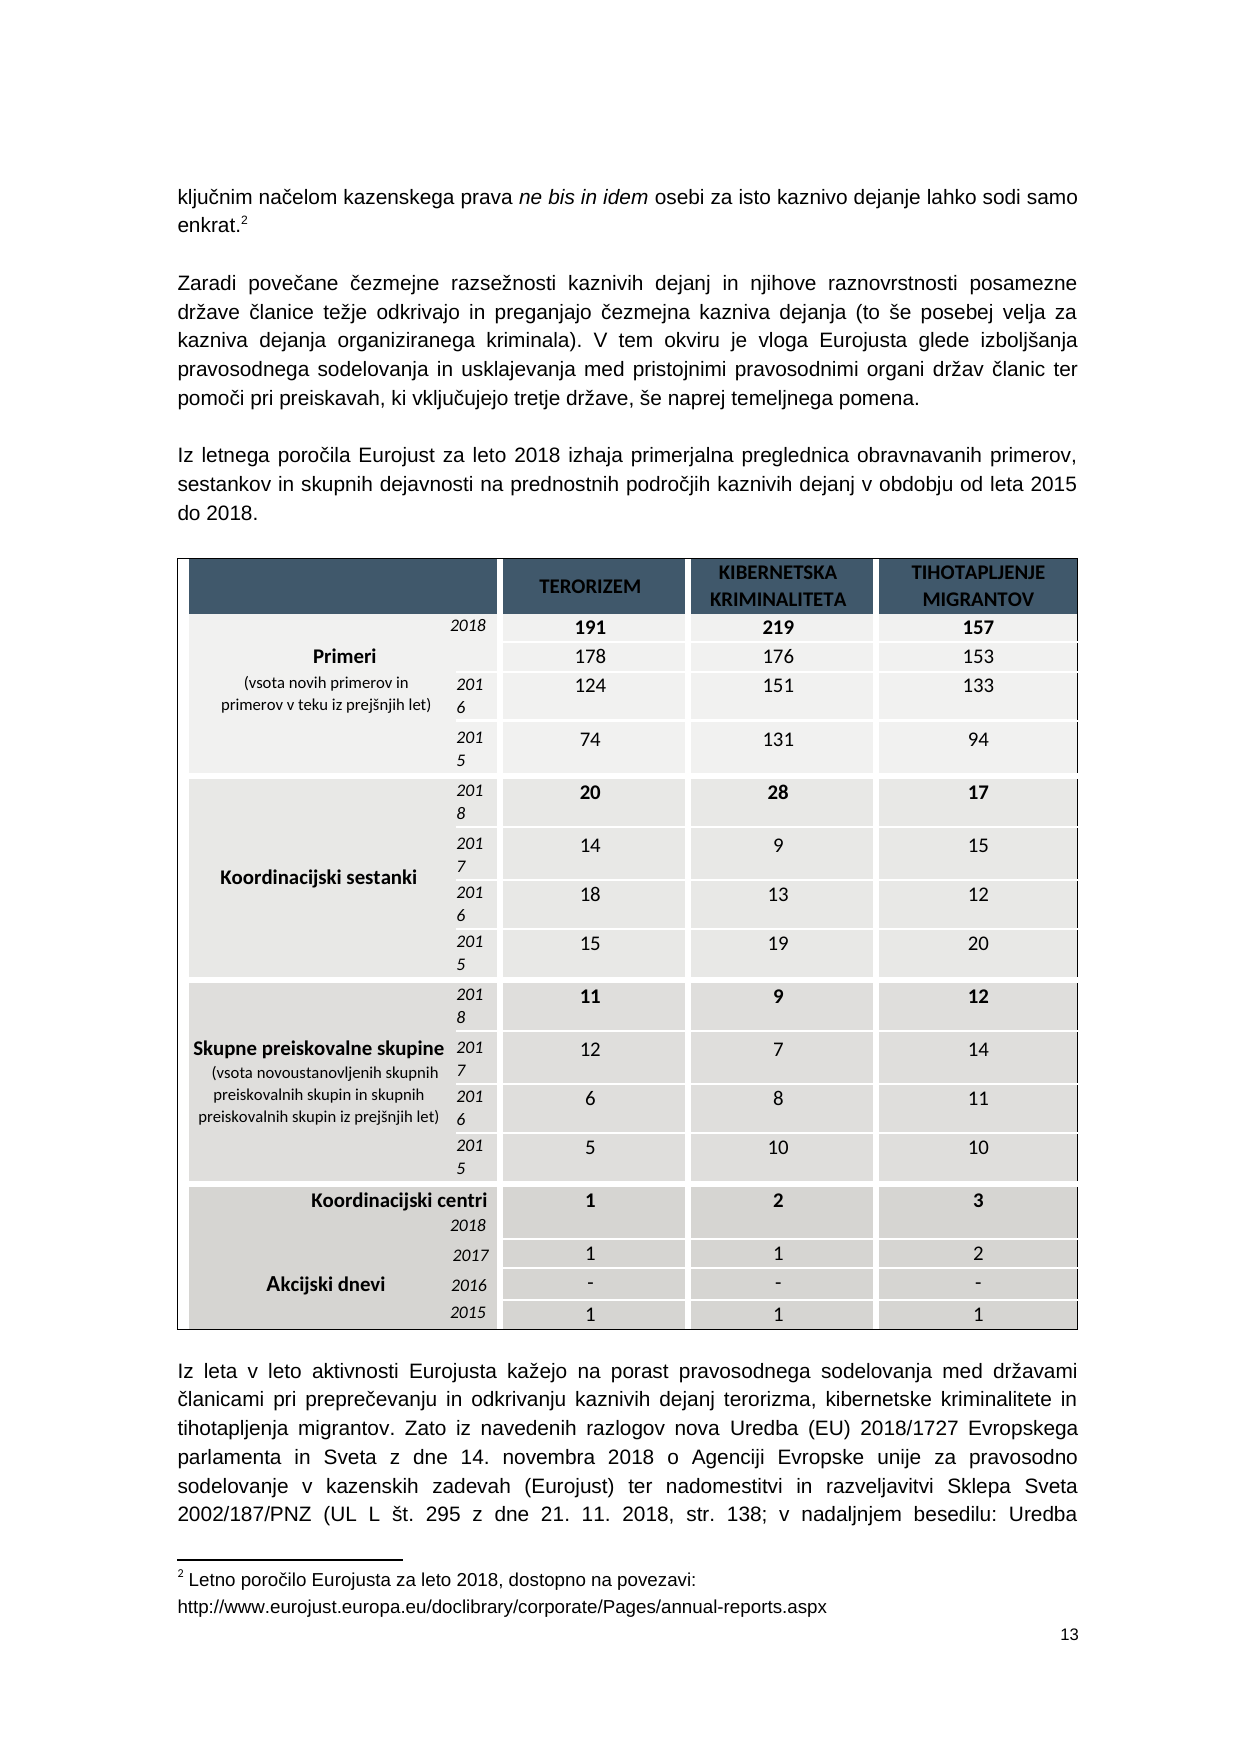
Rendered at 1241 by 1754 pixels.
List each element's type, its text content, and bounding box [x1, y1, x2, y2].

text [177, 1358, 1078, 1526]
text Zaradi povečane čezmejne razsežnosti kaznivih dejanj in njihove raznovrstnosti posamezne države članice težje odkrivajo in preganjajo čezmejna kazniva dejanja (to še posebej velja za kazniva dejanja organiziranega kriminala). V tem okviru je vloga Eurojusta glede izboljšanja pravosodnega sodelovanja in usklajevanja med pristojnimi pravosodnimi organi držav članic ter pomoči pri preiskavah, ki vključujejo tretje države, še naprej temeljnega pomena. [177, 271, 1078, 410]
table_header [178, 559, 189, 1329]
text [177, 184, 1078, 237]
text Iz letnega poročila Eurojust za leto 2018 izhaja primerjalna preglednica obravnavanih primerov, sestankov in skupnih dejavnosti na prednostnih področjih kaznivih dejanj v obdobju od leta 2015 do 2018. [177, 443, 1078, 525]
